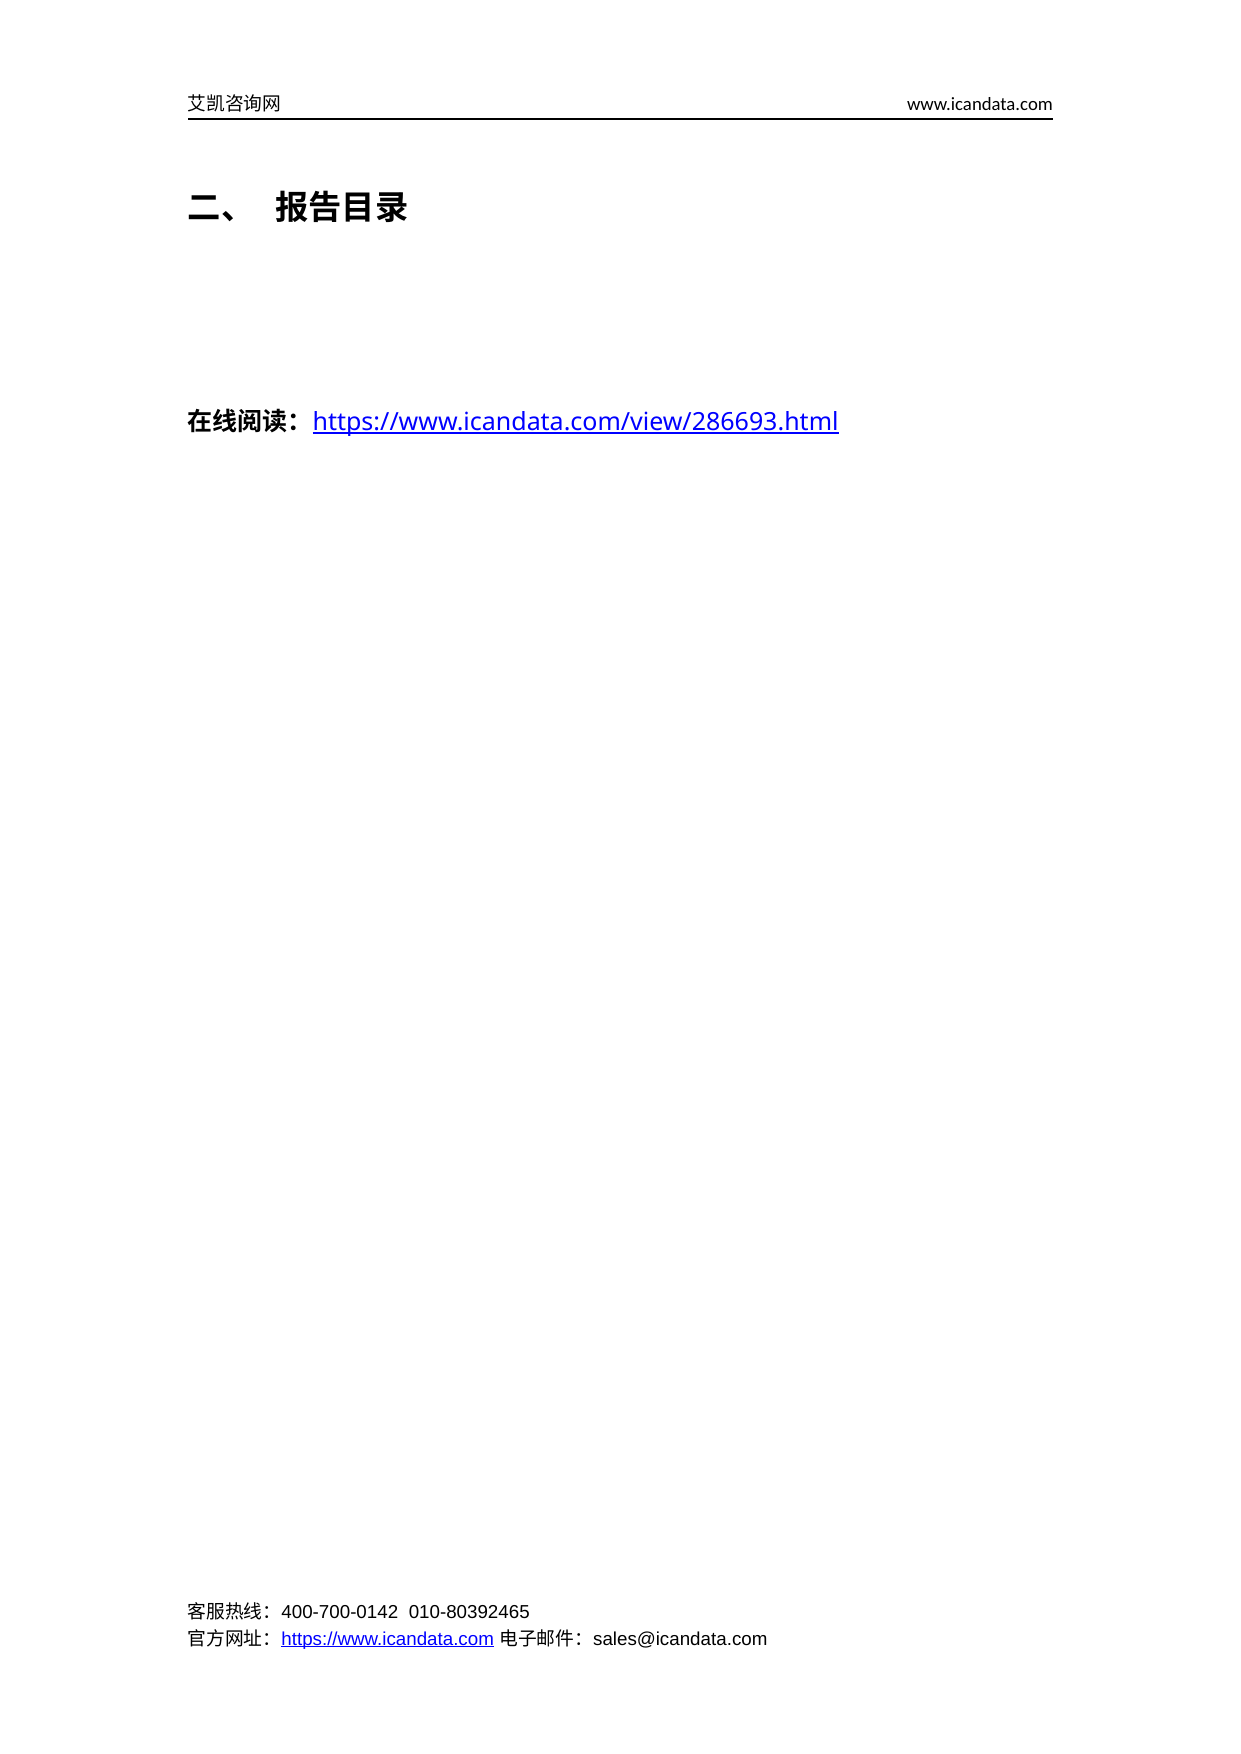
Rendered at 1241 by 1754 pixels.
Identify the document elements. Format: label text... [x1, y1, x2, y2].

subtitle 报告目录 [187, 172, 1053, 237]
text 在线阅读：https://www.icandata.com/view/286693.html [187, 387, 1053, 452]
